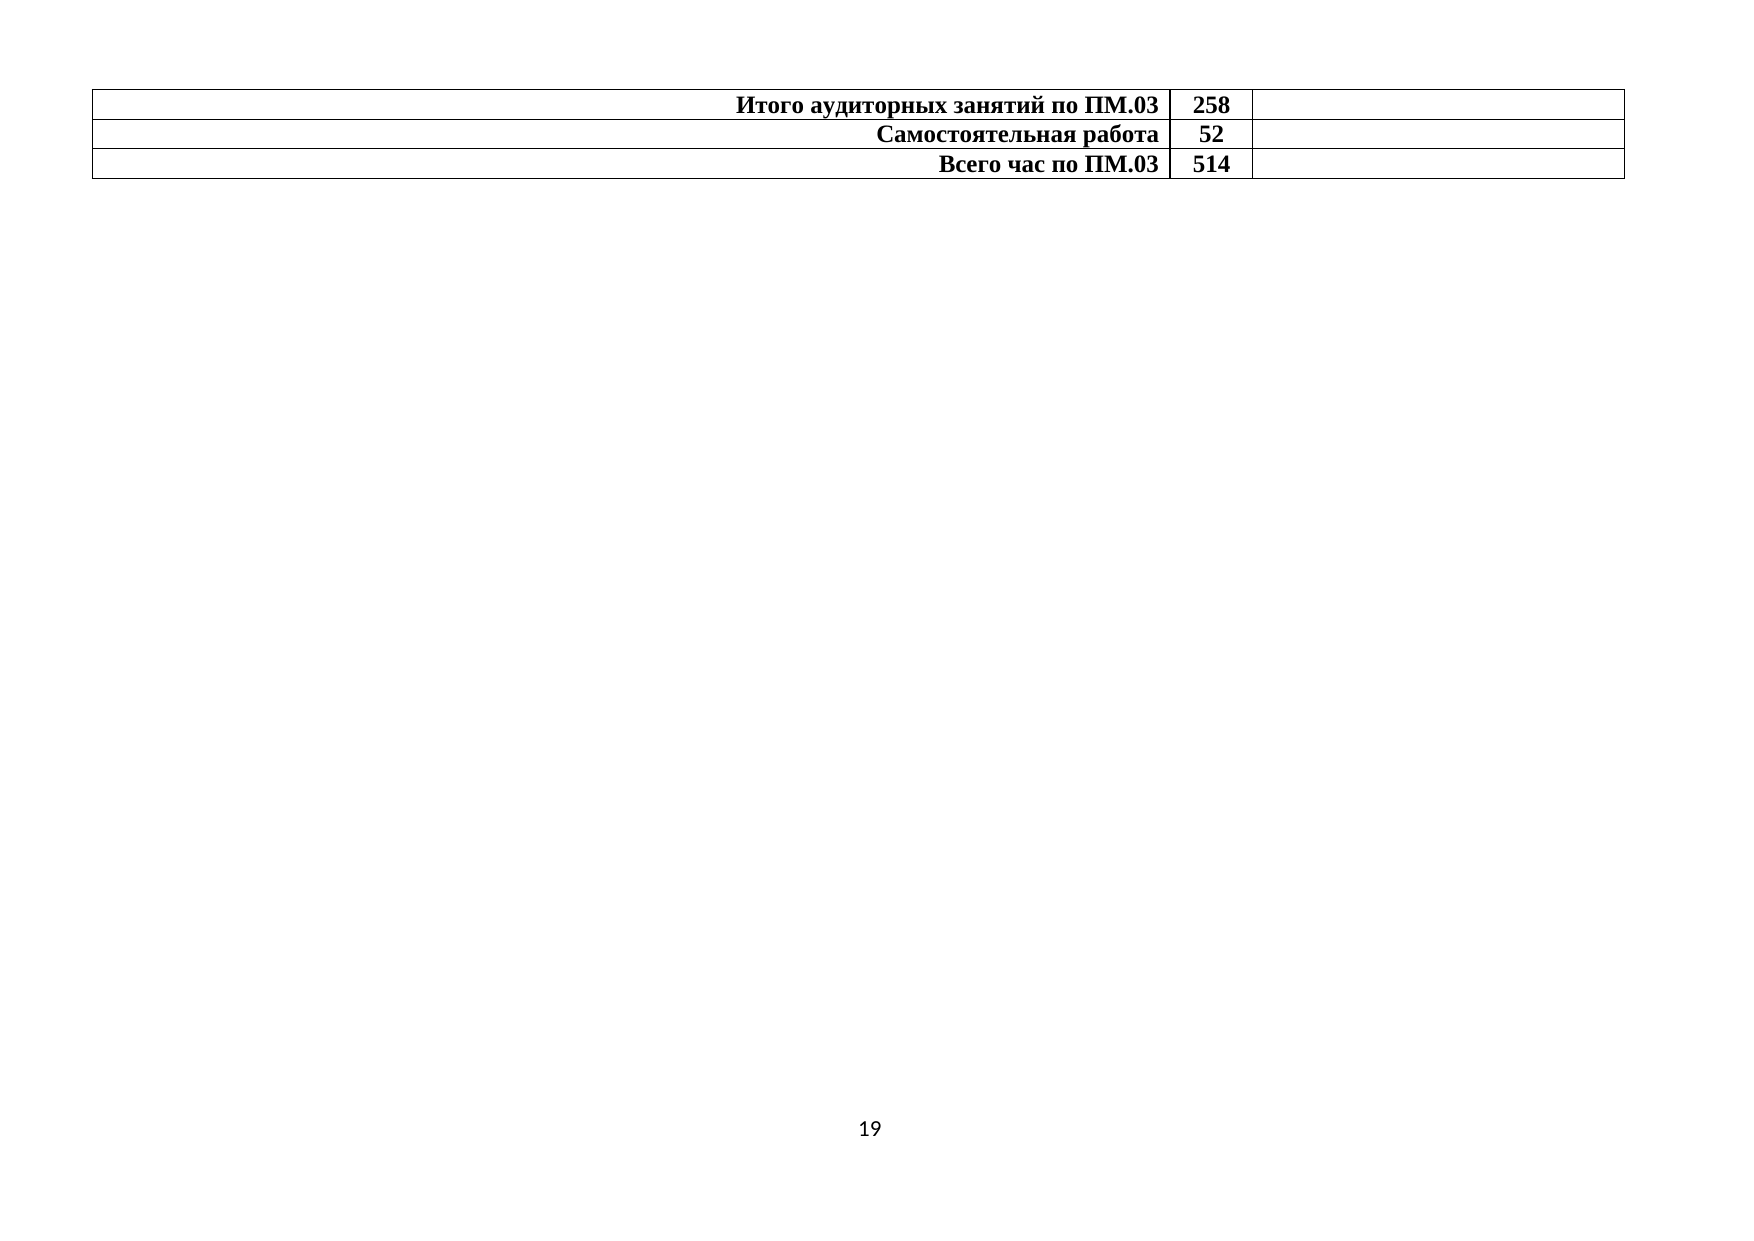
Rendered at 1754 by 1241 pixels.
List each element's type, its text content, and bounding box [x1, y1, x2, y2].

table_cell Самостоятельная работа [93, 120, 1169, 148]
table_cell 514 [1171, 149, 1252, 178]
table_cell Итого аудиторных занятий по ПМ.03 [93, 90, 1169, 118]
table_cell 258 [1171, 90, 1252, 118]
table_cell Всего час по ПМ.03 [93, 149, 1169, 178]
table_cell [1253, 149, 1624, 178]
table_cell [1253, 90, 1624, 118]
table_cell [1253, 120, 1624, 148]
table_cell 52 [1171, 120, 1252, 148]
